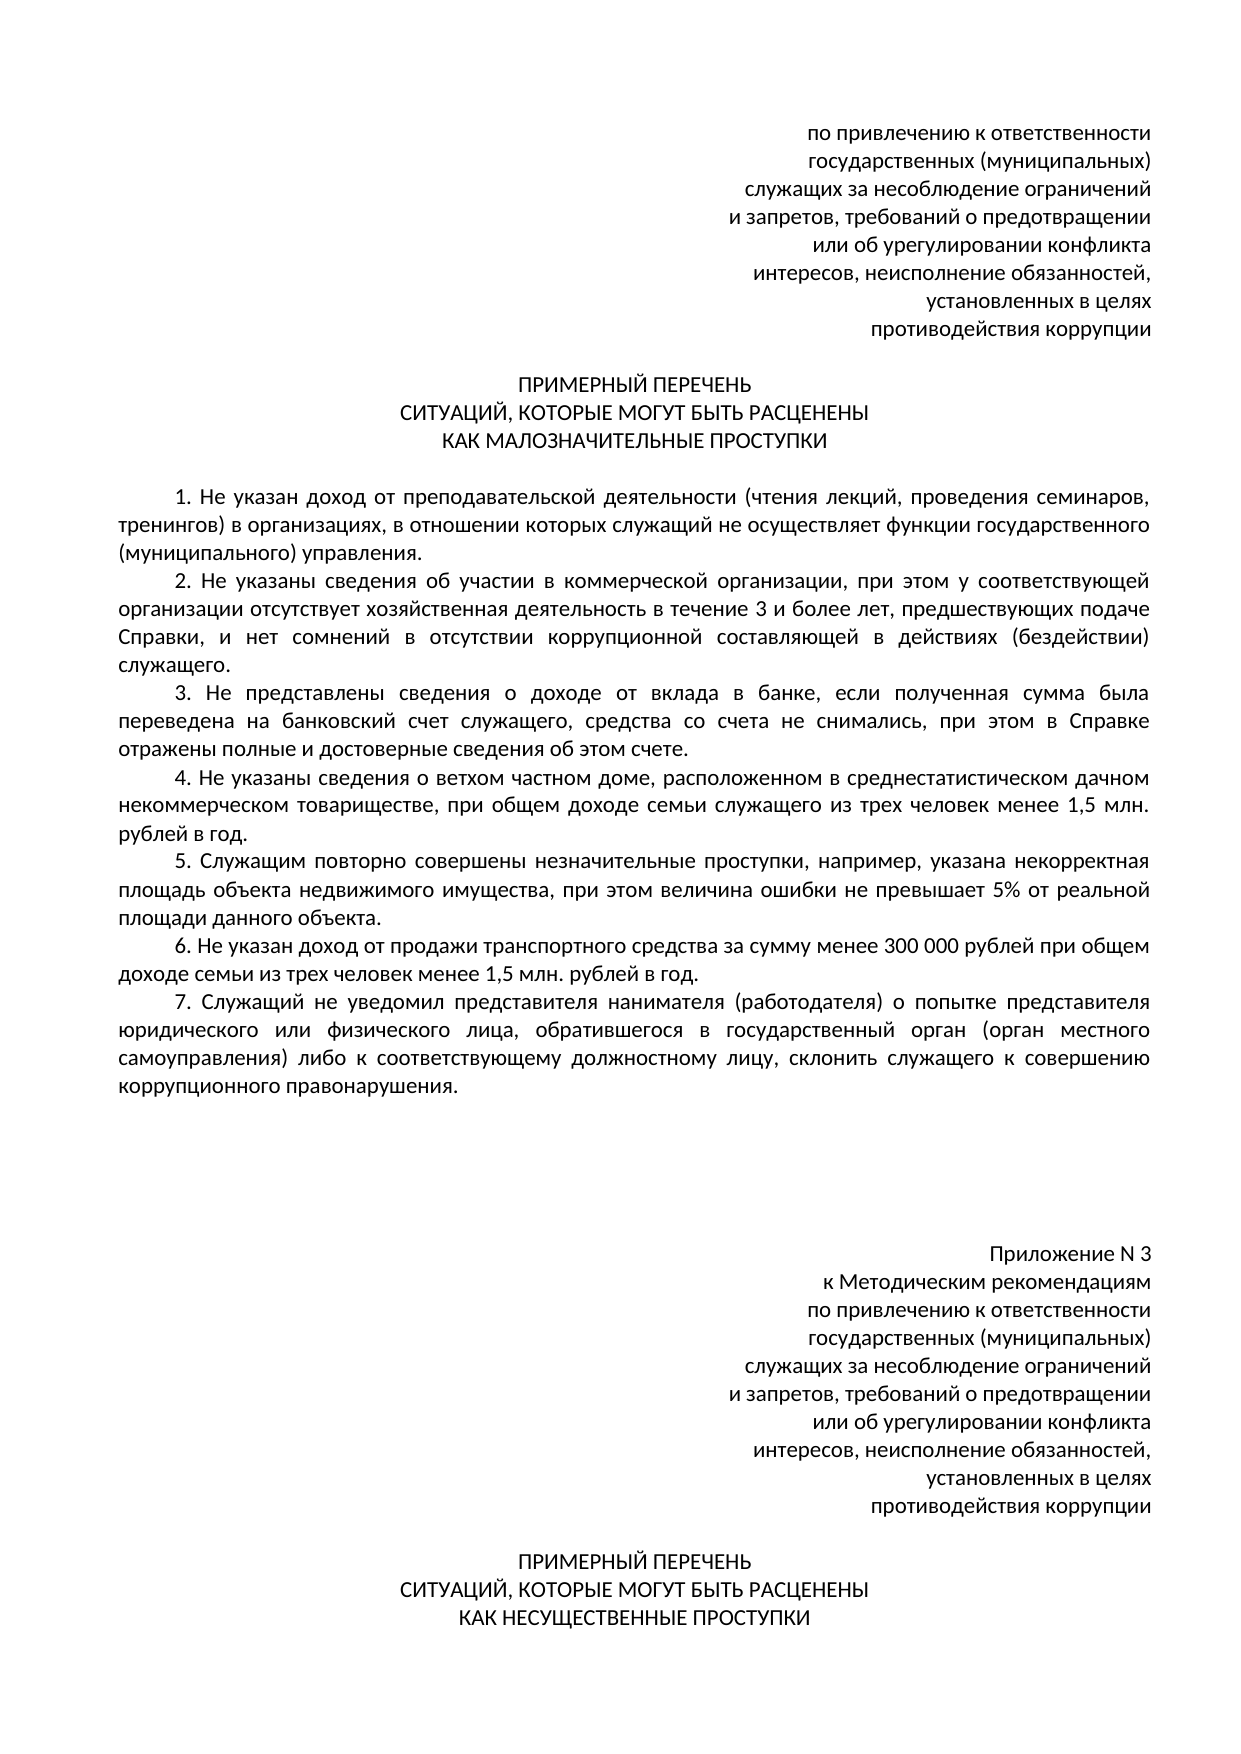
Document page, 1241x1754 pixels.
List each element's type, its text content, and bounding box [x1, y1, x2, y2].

text ПРИМЕРНЫЙ ПЕРЕЧЕНЬ [118, 1547, 1152, 1575]
text КАК МАЛОЗНАЧИТЕЛЬНЫЕ ПРОСТУПКИ [118, 426, 1152, 454]
text установленных в целях [118, 286, 1152, 314]
text государственных (муниципальных) [118, 146, 1152, 174]
text по привлечению к ответственности [118, 118, 1152, 146]
text и запретов, требований о предотвращении [118, 1379, 1152, 1407]
text КАК НЕСУЩЕСТВЕННЫЕ ПРОСТУПКИ [118, 1603, 1152, 1631]
text по привлечению к ответственности [118, 1295, 1152, 1323]
text или об урегулировании конфликта [118, 230, 1152, 258]
text 5. Служащим повторно совершены незначительные проступки, например, указана некорректная площадь объекта недвижимого имущества, при этом величина ошибки не превышает 5% от реальной площади данного объекта. [118, 847, 1152, 931]
text государственных (муниципальных) [118, 1323, 1152, 1351]
text и запретов, требований о предотвращении [118, 202, 1152, 230]
text противодействия коррупции [118, 314, 1152, 342]
text ПРИМЕРНЫЙ ПЕРЕЧЕНЬ [118, 370, 1152, 398]
text служащих за несоблюдение ограничений [118, 174, 1152, 202]
text 2. Не указаны сведения об участии в коммерческой организации, при этом у соответствующей организации отсутствует хозяйственная деятельность в течение 3 и более лет, предшествующих подаче Справки, и нет сомнений в отсутствии коррупционной составляющей в действиях (бездействии) служащего. [118, 566, 1152, 678]
text к Методическим рекомендациям [118, 1267, 1152, 1295]
text СИТУАЦИЙ, КОТОРЫЕ МОГУТ БЫТЬ РАСЦЕНЕНЫ [118, 398, 1152, 426]
text Приложение N 3 [118, 1239, 1152, 1267]
text 1. Не указан доход от преподавательской деятельности (чтения лекций, проведения семинаров, тренингов) в организациях, в отношении которых служащий не осуществляет функции государственного (муниципального) управления. [118, 482, 1152, 566]
text или об урегулировании конфликта [118, 1407, 1152, 1435]
text 4. Не указаны сведения о ветхом частном доме, расположенном в среднестатистическом дачном некоммерческом товариществе, при общем доходе семьи служащего из трех человек менее 1,5 млн. рублей в год. [118, 763, 1152, 847]
text СИТУАЦИЙ, КОТОРЫЕ МОГУТ БЫТЬ РАСЦЕНЕНЫ [118, 1575, 1152, 1603]
text противодействия коррупции [118, 1491, 1152, 1519]
text интересов, неисполнение обязанностей, [118, 258, 1152, 286]
text интересов, неисполнение обязанностей, [118, 1435, 1152, 1463]
text установленных в целях [118, 1463, 1152, 1491]
text 7. Служащий не уведомил представителя нанимателя (работодателя) о попытке представителя юридического или физического лица, обратившегося в государственный орган (орган местного самоуправления) либо к соответствующему должностному лицу, склонить служащего к совершению коррупционного правонарушения. [118, 987, 1152, 1099]
text служащих за несоблюдение ограничений [118, 1351, 1152, 1379]
text 6. Не указан доход от продажи транспортного средства за сумму менее 300 000 рублей при общем доходе семьи из трех человек менее 1,5 млн. рублей в год. [118, 931, 1152, 987]
text 3. Не представлены сведения о доходе от вклада в банке, если полученная сумма была переведена на банковский счет служащего, средства со счета не снимались, при этом в Справке отражены полные и достоверные сведения об этом счете. [118, 678, 1152, 763]
